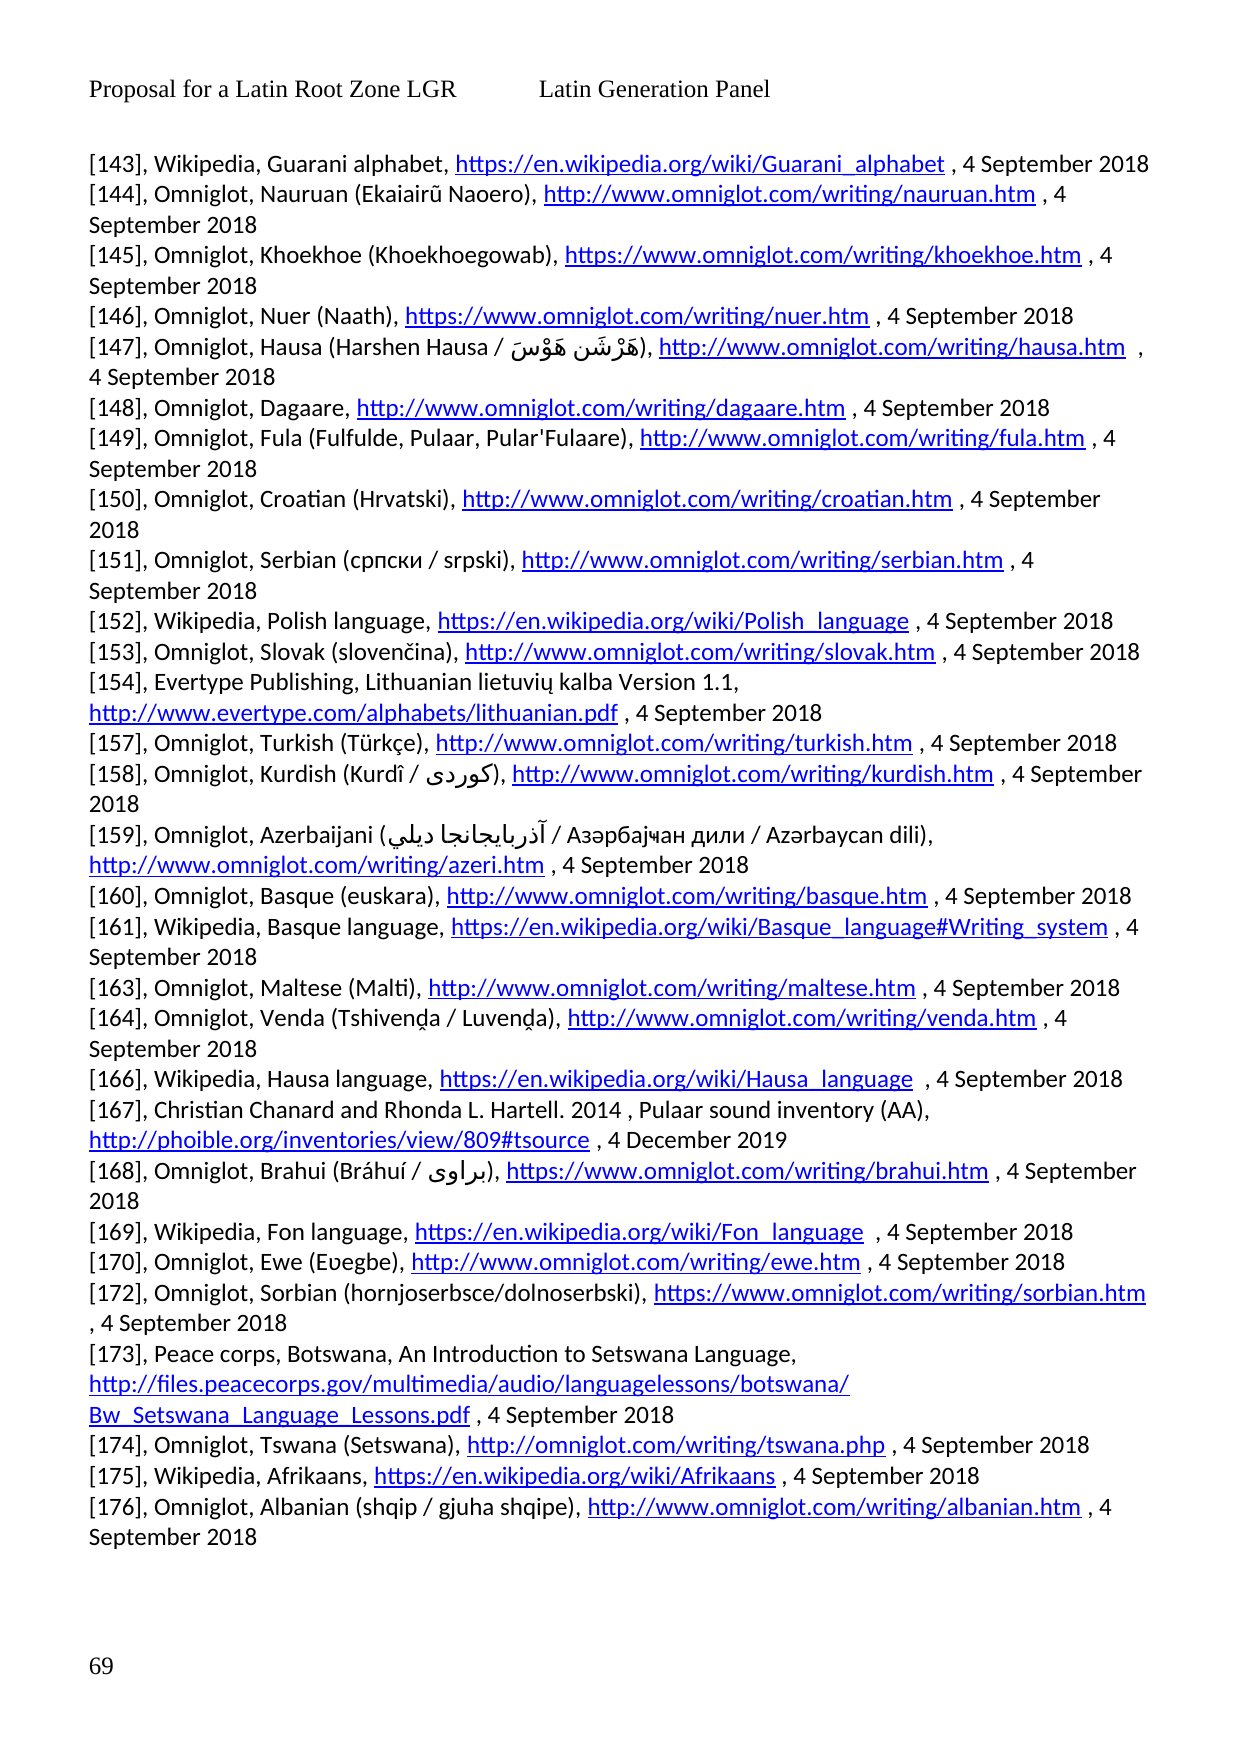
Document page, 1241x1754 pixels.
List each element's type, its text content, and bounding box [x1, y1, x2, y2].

text [159], Omniglot, Azerbaijani (آذربايجانجا ديلي / Азәрбајҹан дили / Azərbaycan dili), http://www.omniglot.com/writing/azeri.htm , 4 September 2018 [89, 819, 1152, 880]
text [152], Wikipedia, Polish language, https://en.wikipedia.org/wiki/Polish_language , 4 September 2018 [89, 606, 1152, 636]
text [170], Omniglot, Ewe (Eʋegbe), http://www.omniglot.com/writing/ewe.htm , 4 September 2018 [89, 1246, 1152, 1277]
text [149], Omniglot, Fula (Fulfulde, Pulaar, Pular'Fulaare), http://www.omniglot.com/writing/fula.htm , 4 September 2018 [89, 422, 1152, 483]
text [163], Omniglot, Maltese (Malti), http://www.omniglot.com/writing/maltese.htm , 4 September 2018 [89, 972, 1152, 1002]
text [167], Christian Chanard and Rhonda L. Hartell. 2014 , Pulaar sound inventory (AA), http://phoible.org/inventories/view/809#tsource , 4 December 2019 [89, 1094, 1152, 1155]
text [146], Omniglot, Nuer (Naath), https://www.omniglot.com/writing/nuer.htm , 4 September 2018 [89, 300, 1152, 331]
text [145], Omniglot, Khoekhoe (Khoekhoegowab), https://www.omniglot.com/writing/khoekhoe.htm , 4 September 2018 [89, 239, 1152, 300]
text [166], Wikipedia, Hausa language, https://en.wikipedia.org/wiki/Hausa_language , 4 September 2018 [89, 1063, 1152, 1094]
text [158], Omniglot, Kurdish (Kurdî / کوردی), http://www.omniglot.com/writing/kurdish.htm , 4 September 2018 [89, 758, 1152, 819]
text [153], Omniglot, Slovak (slovenčina), http://www.omniglot.com/writing/slovak.htm , 4 September 2018 [89, 636, 1152, 667]
text [143], Wikipedia, Guarani alphabet, https://en.wikipedia.org/wiki/Guarani_alphabet , 4 September 2018 [89, 148, 1152, 178]
text [157], Omniglot, Turkish (Türkçe), http://www.omniglot.com/writing/turkish.htm , 4 September 2018 [89, 728, 1152, 758]
text [151], Omniglot, Serbian (српски / srpski), http://www.omniglot.com/writing/serbian.htm , 4 September 2018 [89, 544, 1152, 606]
text [176], Omniglot, Albanian (shqip / gjuha shqipe), http://www.omniglot.com/writing/albanian.htm , 4 September 2018 [89, 1491, 1152, 1552]
text [160], Omniglot, Basque (euskara), http://www.omniglot.com/writing/basque.htm , 4 September 2018 [89, 880, 1152, 911]
text [161], Wikipedia, Basque language, https://en.wikipedia.org/wiki/Basque_language#Writing_system , 4 September 2018 [89, 911, 1152, 972]
text [173], Peace corps, Botswana, An Introduction to Setswana Language, http://files.peacecorps.gov/multimedia/audio/languagelessons/botswana/Bw_Setswana_Language_Lessons.pdf , 4 September 2018 [89, 1338, 1152, 1429]
text [147], Omniglot, Hausa (Harshen Hausa / هَرْشَن هَوْسَ), http://www.omniglot.com/writing/hausa.htm , 4 September 2018 [89, 331, 1152, 392]
text [144], Omniglot, Nauruan (Ekaiairũ Naoero), http://www.omniglot.com/writing/nauruan.htm , 4 September 2018 [89, 178, 1152, 239]
text [172], Omniglot, Sorbian (hornjoserbsce/dolnoserbski), https://www.omniglot.com/writing/sorbian.htm , 4 September 2018 [89, 1277, 1152, 1338]
text [168], Omniglot, Brahui (Bráhuí / براوی), https://www.omniglot.com/writing/brahui.htm , 4 September 2018 [89, 1155, 1152, 1216]
text [154], Evertype Publishing, Lithuanian lietuvių kalba Version 1.1, http://www.evertype.com/alphabets/lithuanian.pdf , 4 September 2018 [89, 667, 1152, 728]
text [169], Wikipedia, Fon language, https://en.wikipedia.org/wiki/Fon_language , 4 September 2018 [89, 1216, 1152, 1246]
text [174], Omniglot, Tswana (Setswana), http://omniglot.com/writing/tswana.php , 4 September 2018 [89, 1429, 1152, 1460]
text [150], Omniglot, Croatian (Hrvatski), http://www.omniglot.com/writing/croatian.htm , 4 September 2018 [89, 483, 1152, 544]
text [164], Omniglot, Venda (Tshivenḓa / Luvenḓa), http://www.omniglot.com/writing/venda.htm , 4 September 2018 [89, 1002, 1152, 1063]
text [148], Omniglot, Dagaare, http://www.omniglot.com/writing/dagaare.htm , 4 September 2018 [89, 392, 1152, 422]
text [175], Wikipedia, Afrikaans, https://en.wikipedia.org/wiki/Afrikaans , 4 September 2018 [89, 1460, 1152, 1491]
